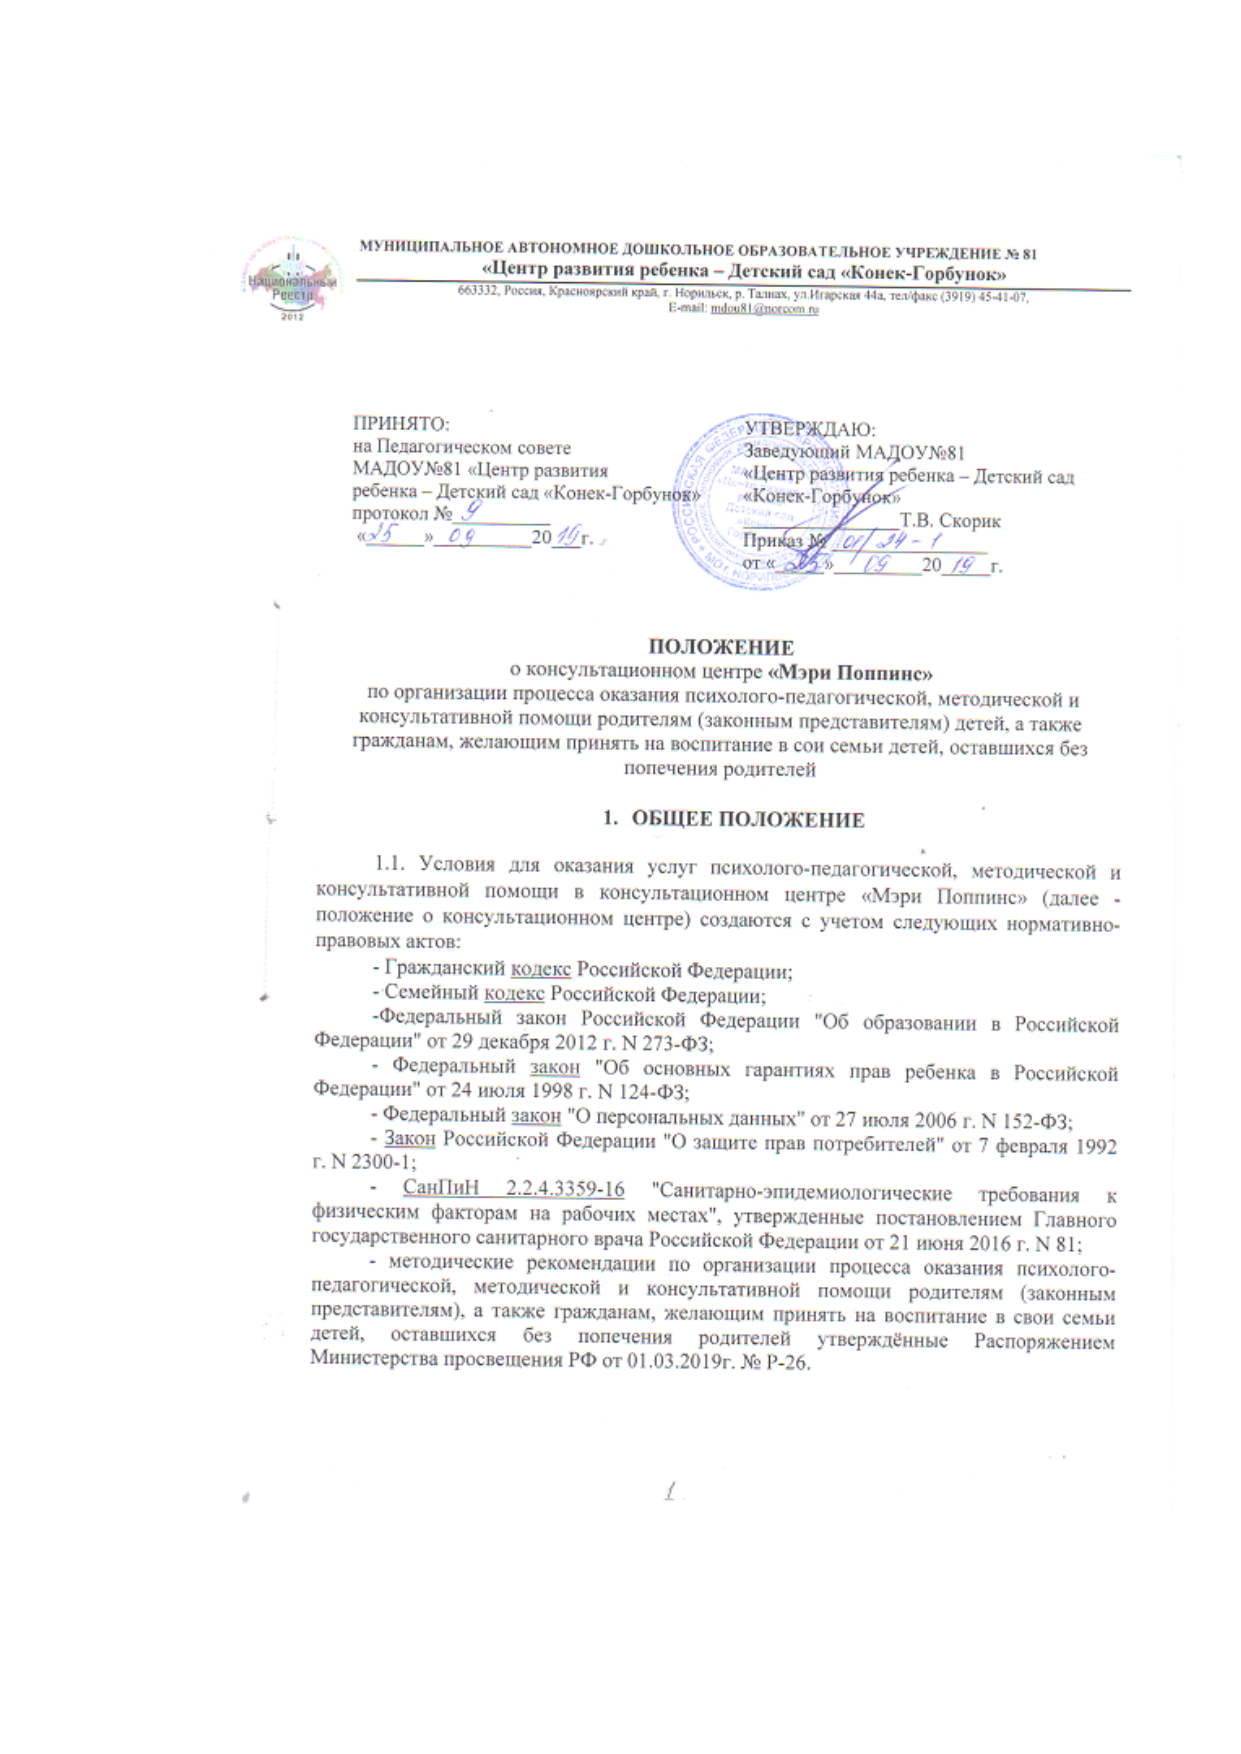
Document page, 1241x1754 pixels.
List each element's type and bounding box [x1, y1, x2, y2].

picture [207, 149, 1201, 1515]
